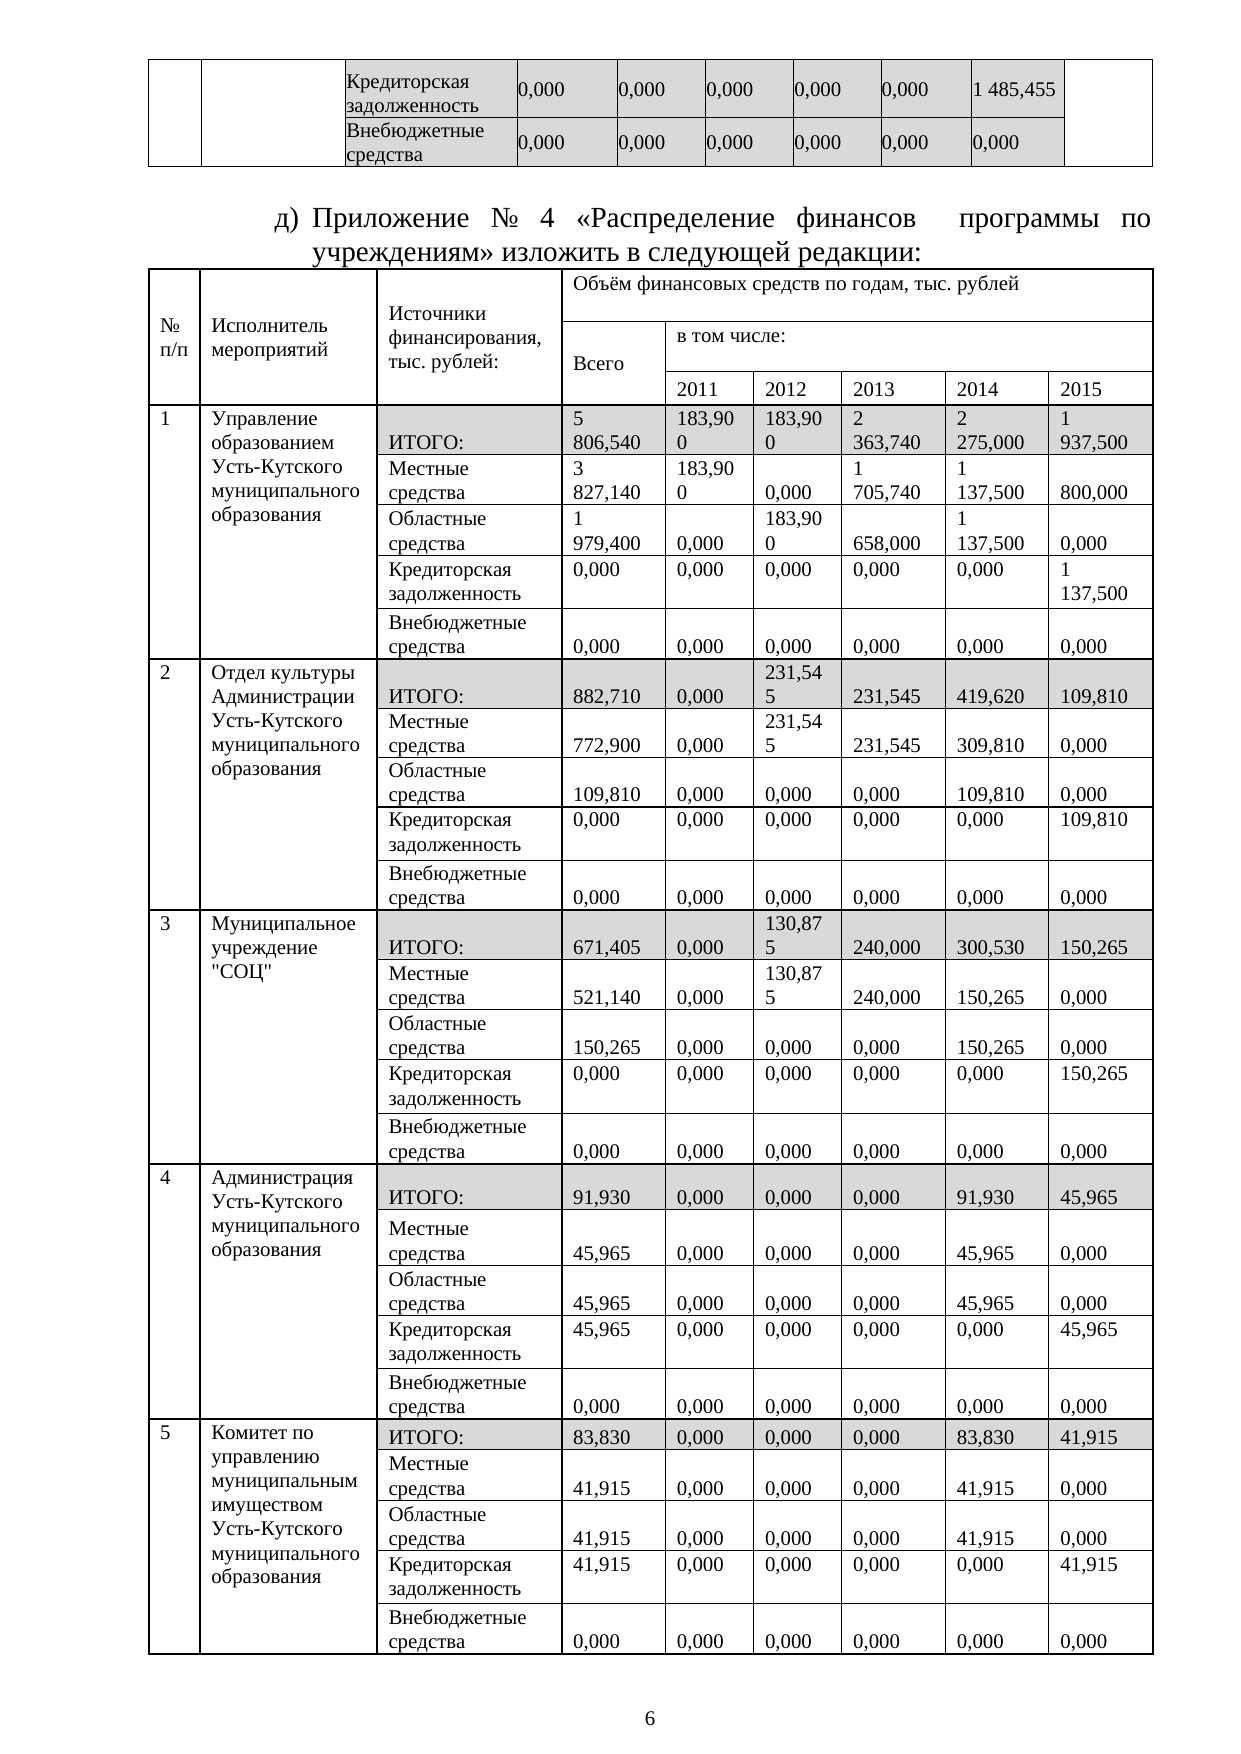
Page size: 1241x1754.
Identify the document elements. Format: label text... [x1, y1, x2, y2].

table_cell 0,000 [946, 1369, 1048, 1418]
table_cell 240,000 [842, 960, 945, 1009]
table_cell 0,000 [972, 118, 1064, 166]
table_cell 0,000 [754, 556, 841, 608]
table_cell 0,000 [666, 609, 753, 658]
table_cell 41,915 [1049, 1551, 1152, 1603]
table_cell 150,265 [1049, 911, 1152, 959]
table_cell 0,000 [754, 1114, 841, 1163]
table_cell Областные средства [378, 1266, 561, 1315]
table_cell 2 363,740 [842, 406, 945, 454]
table_cell 109,810 [1049, 808, 1152, 859]
table_cell 0,000 [563, 556, 665, 608]
table_cell 0,000 [1049, 709, 1152, 757]
table_cell 0,000 [946, 1604, 1048, 1653]
table_cell 2011 [666, 372, 753, 404]
table_cell 41,915 [563, 1450, 665, 1499]
table_cell 0,000 [1049, 609, 1152, 658]
table_cell Внебюджетные средства [378, 861, 561, 909]
table_cell Отдел культуры Администрации Усть-Кутского муниципального образования [201, 660, 376, 909]
table_cell 0,000 [666, 1114, 753, 1163]
table_cell 0,000 [666, 556, 753, 608]
table_cell 0,000 [754, 808, 841, 859]
table_cell ИТОГО: [378, 1420, 561, 1449]
table_cell 0,000 [754, 1060, 841, 1112]
table_cell 0,000 [842, 1010, 945, 1059]
table_cell 0,000 [666, 1210, 753, 1264]
table_cell 419,620 [946, 660, 1048, 708]
table_cell 671,405 [563, 911, 665, 959]
table_cell 0,000 [754, 1316, 841, 1368]
table_cell 240,000 [842, 911, 945, 959]
table_cell 0,000 [946, 1551, 1048, 1603]
table_cell ИТОГО: [378, 406, 561, 454]
table_cell 0,000 [666, 1604, 753, 1653]
table_cell 0,000 [666, 1420, 753, 1449]
table_cell 109,810 [946, 758, 1048, 806]
table_cell 150,265 [946, 960, 1048, 1009]
table_cell Местные средства [378, 1210, 561, 1264]
table_cell 0,000 [842, 1369, 945, 1418]
table_cell 183,900 [666, 455, 753, 504]
table_cell 0,000 [946, 609, 1048, 658]
table_cell 0,000 [563, 861, 665, 909]
table_cell 0,000 [946, 556, 1048, 608]
table_cell 183,900 [754, 505, 841, 554]
table_cell 45,965 [946, 1266, 1048, 1315]
table_cell Всего [563, 322, 665, 404]
table_cell Внебюджетные средства [378, 1604, 561, 1653]
table_cell 0,000 [1049, 861, 1152, 909]
table_cell 0,000 [946, 1316, 1048, 1368]
table_cell 109,810 [563, 758, 665, 806]
table_cell 0,000 [842, 1420, 945, 1449]
table_cell 300,530 [946, 911, 1048, 959]
table_cell 0,000 [666, 1501, 753, 1550]
table_cell 0,000 [754, 1010, 841, 1059]
table_cell 0,000 [842, 1551, 945, 1603]
table_cell 0,000 [1049, 505, 1152, 554]
table_cell 2012 [754, 372, 841, 404]
table_cell 0,000 [1049, 1450, 1152, 1499]
table_cell Местные средства [378, 1450, 561, 1499]
table_cell 0,000 [754, 861, 841, 909]
table_cell 0,000 [842, 556, 945, 608]
table_cell 150,265 [563, 1010, 665, 1059]
table_header Объём финансовых средств по годам, тыс. рублей [563, 270, 1152, 321]
table_cell в том числе: [666, 322, 1152, 371]
table_cell 2 [150, 660, 199, 909]
table_cell 45,965 [563, 1316, 665, 1368]
table_cell 0,000 [563, 1114, 665, 1163]
table_cell 2015 [1049, 372, 1152, 404]
table_cell 0,000 [754, 1501, 841, 1550]
table_cell 0,000 [842, 1165, 945, 1209]
table_cell Администрация Усть-Кутского муниципального образования [201, 1165, 376, 1418]
table_cell 0,000 [666, 709, 753, 757]
table_cell 0,000 [794, 118, 881, 166]
table_cell Кредиторская задолженность [378, 808, 561, 859]
table_cell 91,930 [946, 1165, 1048, 1209]
table_cell 0,000 [563, 609, 665, 658]
table_cell 231,545 [754, 709, 841, 757]
table_cell 1 137,500 [1049, 556, 1152, 608]
table_cell 0,000 [706, 60, 793, 117]
table_cell 0,000 [842, 1450, 945, 1499]
table_cell 0,000 [842, 1114, 945, 1163]
table_cell 309,810 [946, 709, 1048, 757]
table_cell 0,000 [1049, 1369, 1152, 1418]
table_cell 0,000 [666, 1266, 753, 1315]
table_cell 0,000 [666, 960, 753, 1009]
table_cell Комитет по управлению муниципальным имуществом Усть-Кутского муниципального образования [201, 1420, 376, 1653]
table_cell 772,900 [563, 709, 665, 757]
table_cell Местные средства [378, 960, 561, 1009]
table_cell Кредиторская задолженность [346, 60, 517, 117]
table_cell 45,965 [563, 1210, 665, 1264]
table_cell 800,000 [1049, 455, 1152, 504]
table_cell 41,915 [946, 1501, 1048, 1550]
table_cell ИТОГО: [378, 1165, 561, 1209]
table_cell 658,000 [842, 505, 945, 554]
table_header Источники финансирования, тыс. рублей: [378, 270, 561, 404]
table_cell 45,965 [1049, 1165, 1152, 1209]
table_cell 0,000 [563, 808, 665, 859]
table_cell 0,000 [666, 1316, 753, 1368]
table_cell 183,900 [754, 406, 841, 454]
table_cell Кредиторская задолженность [378, 556, 561, 608]
table_cell 0,000 [754, 1450, 841, 1499]
table_cell 0,000 [754, 1165, 841, 1209]
table_cell 0,000 [666, 1450, 753, 1499]
table_cell 1 705,740 [842, 455, 945, 504]
table_cell 0,000 [946, 1060, 1048, 1112]
table_cell 1 485,455 [972, 60, 1064, 117]
table_cell 0,000 [1049, 1210, 1152, 1264]
table_cell 0,000 [842, 609, 945, 658]
table_cell 0,000 [666, 660, 753, 708]
table_cell 83,830 [946, 1420, 1048, 1449]
table_header Исполнитель мероприятий [201, 270, 376, 404]
table_cell 2 275,000 [946, 406, 1048, 454]
table_cell 91,930 [563, 1165, 665, 1209]
table_cell 0,000 [794, 60, 881, 117]
table_cell 0,000 [754, 1551, 841, 1603]
table_cell 882,710 [563, 660, 665, 708]
table_cell 0,000 [754, 1369, 841, 1418]
table_cell 0,000 [754, 1420, 841, 1449]
table_cell Областные средства [378, 758, 561, 806]
table_cell 2013 [842, 372, 945, 404]
table_cell Кредиторская задолженность [378, 1551, 561, 1603]
table_cell 0,000 [882, 60, 971, 117]
table_cell 1 937,500 [1049, 406, 1152, 454]
table_cell 5 806,540 [563, 406, 665, 454]
table_cell 0,000 [754, 758, 841, 806]
table_cell Областные средства [378, 505, 561, 554]
table_cell 0,000 [666, 1369, 753, 1418]
table_cell 3 827,140 [563, 455, 665, 504]
table_cell Областные средства [378, 1010, 561, 1059]
table_cell Внебюджетные средства [378, 1369, 561, 1418]
table_cell 150,265 [1049, 1060, 1152, 1112]
table_cell 0,000 [946, 808, 1048, 859]
table_cell 0,000 [666, 1551, 753, 1603]
table_cell 0,000 [666, 808, 753, 859]
table_cell 45,965 [1049, 1316, 1152, 1368]
table_cell 0,000 [706, 118, 793, 166]
table_cell 41,915 [946, 1450, 1048, 1499]
list Приложение № 4 «Распределение финансов программы по учреждениям» изложить в следующей редакции: [274, 201, 1152, 268]
table_cell 0,000 [842, 758, 945, 806]
table_cell 0,000 [666, 911, 753, 959]
table_cell 4 [150, 1165, 199, 1418]
table_cell 0,000 [842, 1501, 945, 1550]
table_cell Местные средства [378, 455, 561, 504]
table_cell 83,830 [563, 1420, 665, 1449]
table_cell 130,875 [754, 911, 841, 959]
table_cell Муниципальное учреждение "СОЦ" [201, 911, 376, 1163]
table_cell 231,545 [754, 660, 841, 708]
table_cell 0,000 [666, 861, 753, 909]
table_cell 0,000 [754, 1604, 841, 1653]
table_cell 1 137,500 [946, 455, 1048, 504]
table_cell 1 979,400 [563, 505, 665, 554]
table_cell 0,000 [666, 1010, 753, 1059]
table_cell 41,915 [563, 1551, 665, 1603]
table_cell 0,000 [1049, 960, 1152, 1009]
table_cell 0,000 [563, 1060, 665, 1112]
table_cell 41,915 [1049, 1420, 1152, 1449]
table_cell ИТОГО: [378, 660, 561, 708]
table_cell 5 [150, 1420, 199, 1653]
table_cell 45,965 [946, 1210, 1048, 1264]
table_cell 0,000 [666, 1165, 753, 1209]
table_cell 0,000 [882, 118, 971, 166]
table_cell Внебюджетные средства [378, 609, 561, 658]
table_cell Управление образованием Усть-Кутского муниципального образования [201, 406, 376, 658]
table_cell ИТОГО: [378, 911, 561, 959]
table_cell 0,000 [946, 1114, 1048, 1163]
table_cell 231,545 [842, 660, 945, 708]
table_cell 0,000 [666, 758, 753, 806]
table_cell 0,000 [842, 1210, 945, 1264]
table_cell 0,000 [666, 505, 753, 554]
table_cell 0,000 [1049, 1266, 1152, 1315]
table_cell 0,000 [563, 1369, 665, 1418]
table_cell 0,000 [563, 1604, 665, 1653]
table_cell Местные средства [378, 709, 561, 757]
table_cell 41,915 [563, 1501, 665, 1550]
table_cell 0,000 [842, 808, 945, 859]
table_cell 1 [150, 406, 199, 658]
table_cell 3 [150, 911, 199, 1163]
table_cell 130,875 [754, 960, 841, 1009]
table_cell 0,000 [754, 1266, 841, 1315]
table_cell 0,000 [1049, 1604, 1152, 1653]
table_cell 521,140 [563, 960, 665, 1009]
table_cell Областные средства [378, 1501, 561, 1550]
table_cell 109,810 [1049, 660, 1152, 708]
table_cell 2014 [946, 372, 1048, 404]
table_cell 0,000 [842, 1266, 945, 1315]
table_cell 0,000 [946, 861, 1048, 909]
table_cell 0,000 [842, 1060, 945, 1112]
table_cell 0,000 [842, 1604, 945, 1653]
table_cell 0,000 [666, 1060, 753, 1112]
table_cell Внебюджетные средства [346, 118, 517, 166]
table_cell 0,000 [1049, 758, 1152, 806]
table_cell 0,000 [1049, 1114, 1152, 1163]
table_cell 150,265 [946, 1010, 1048, 1059]
table_header № п/п [150, 270, 199, 404]
table_cell 183,900 [666, 406, 753, 454]
table_cell 0,000 [1049, 1501, 1152, 1550]
table_cell 0,000 [842, 861, 945, 909]
table_cell Кредиторская задолженность [378, 1316, 561, 1368]
table_cell Внебюджетные средства [378, 1114, 561, 1163]
table_cell 0,000 [618, 118, 705, 166]
table_cell 0,000 [754, 609, 841, 658]
table_cell 0,000 [1049, 1010, 1152, 1059]
table_cell 0,000 [842, 1316, 945, 1368]
table_cell 0,000 [518, 60, 617, 117]
table_cell 0,000 [754, 1210, 841, 1264]
table_cell 45,965 [563, 1266, 665, 1315]
table_cell 1 137,500 [946, 505, 1048, 554]
table_cell Кредиторская задолженность [378, 1060, 561, 1112]
table_cell 0,000 [754, 455, 841, 504]
table_cell 0,000 [618, 60, 705, 117]
table_cell 0,000 [518, 118, 617, 166]
table_cell 231,545 [842, 709, 945, 757]
